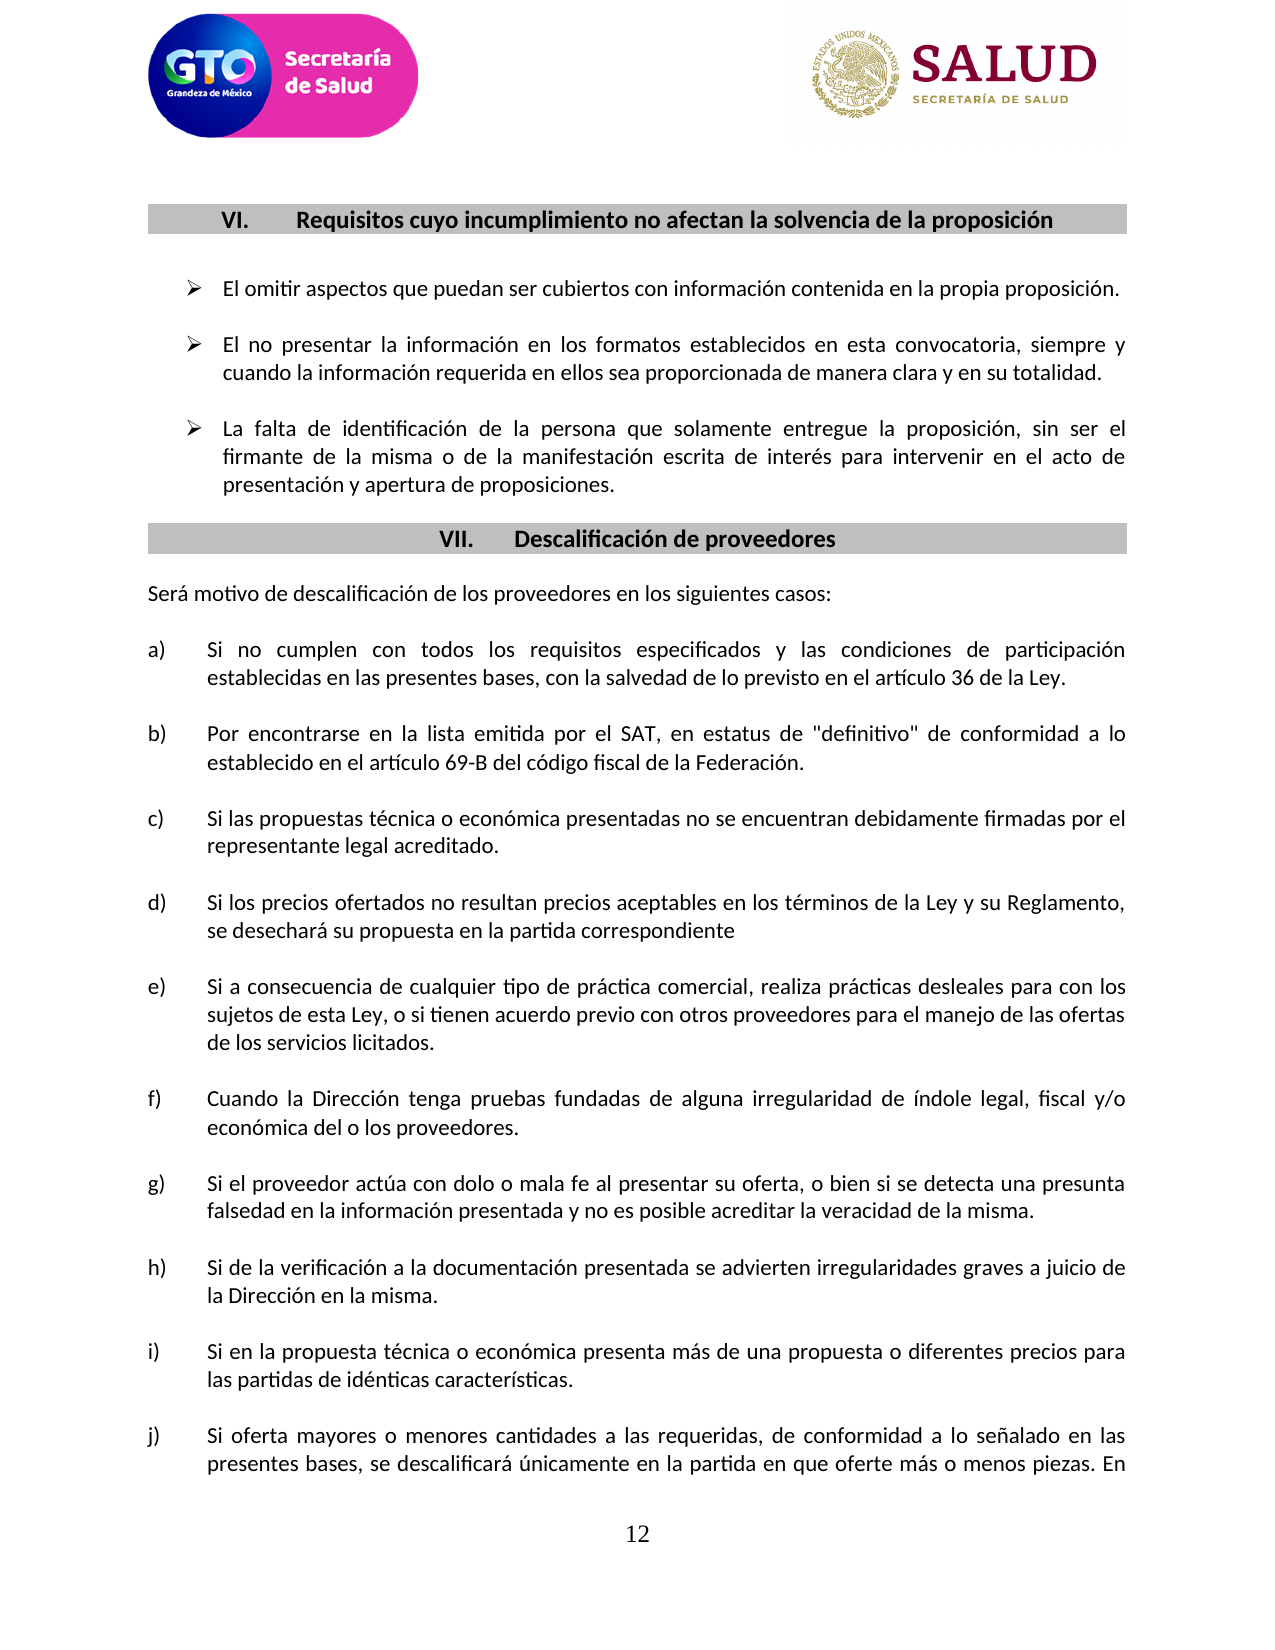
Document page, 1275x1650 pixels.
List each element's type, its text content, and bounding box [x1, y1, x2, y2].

list Si en la propuesta técnica o económica presenta más de una propuesta o diferentes precios para las partidas de idénticas características. [148, 1337, 1127, 1393]
list Si a consecuencia de cualquier tipo de práctica comercial, realiza prácticas desleales para con los sujetos de esta Ley, o si tienen acuerdo previo con otros proveedores para el manejo de las ofertas de los servicios licitados. [148, 972, 1127, 1056]
list La falta de identificación de la persona que solamente entregue la proposición, sin ser el firmante de la misma o de la manifestación escrita de interés para intervenir en el acto de presentación y apertura de proposiciones. [185, 414, 1127, 498]
picture [147, 13, 419, 138]
list El omitir aspectos que puedan ser cubiertos con información contenida en la propia proposición. [185, 274, 1127, 302]
list Si los precios ofertados no resultan precios aceptables en los términos de la Ley y su Reglamento, se desechará su propuesta en la partida correspondiente [148, 888, 1127, 944]
subtitle Requisitos cuyo incumplimiento no afectan la solvencia de la proposición [148, 204, 1127, 234]
list Por encontrarse en la lista emitida por el SAT, en estatus de "definitivo" de conformidad a lo establecido en el artículo 69-B del código fiscal de la Federación. [148, 719, 1127, 776]
list Si de la verificación a la documentación presentada se advierten irregularidades graves a juicio de la Dirección en la misma. [148, 1253, 1127, 1309]
list Si las propuestas técnica o económica presentadas no se encuentran debidamente firmadas por el representante legal acreditado. [148, 804, 1127, 860]
list El no presentar la información en los formatos establecidos en esta convocatoria, siempre y cuando la información requerida en ellos sea proporcionada de manera clara y en su totalidad. [185, 330, 1127, 386]
list Si el proveedor actúa con dolo o mala fe al presentar su oferta, o bien si se detecta una presunta falsedad en la información presentada y no es posible acreditar la veracidad de la misma. [148, 1169, 1127, 1225]
picture [783, 0, 1126, 147]
list Si no cumplen con todos los requisitos especificados y las condiciones de participación establecidas en las presentes bases, con la salvedad de lo previsto en el artículo 36 de la Ley. [148, 636, 1127, 692]
subtitle Descalificación de proveedores [148, 523, 1127, 554]
text Será motivo de descalificación de los proveedores en los siguientes casos: [148, 579, 1127, 607]
list Cuando la Dirección tenga pruebas fundadas de alguna irregularidad de índole legal, fiscal y/o económica del o los proveedores. [148, 1084, 1127, 1141]
